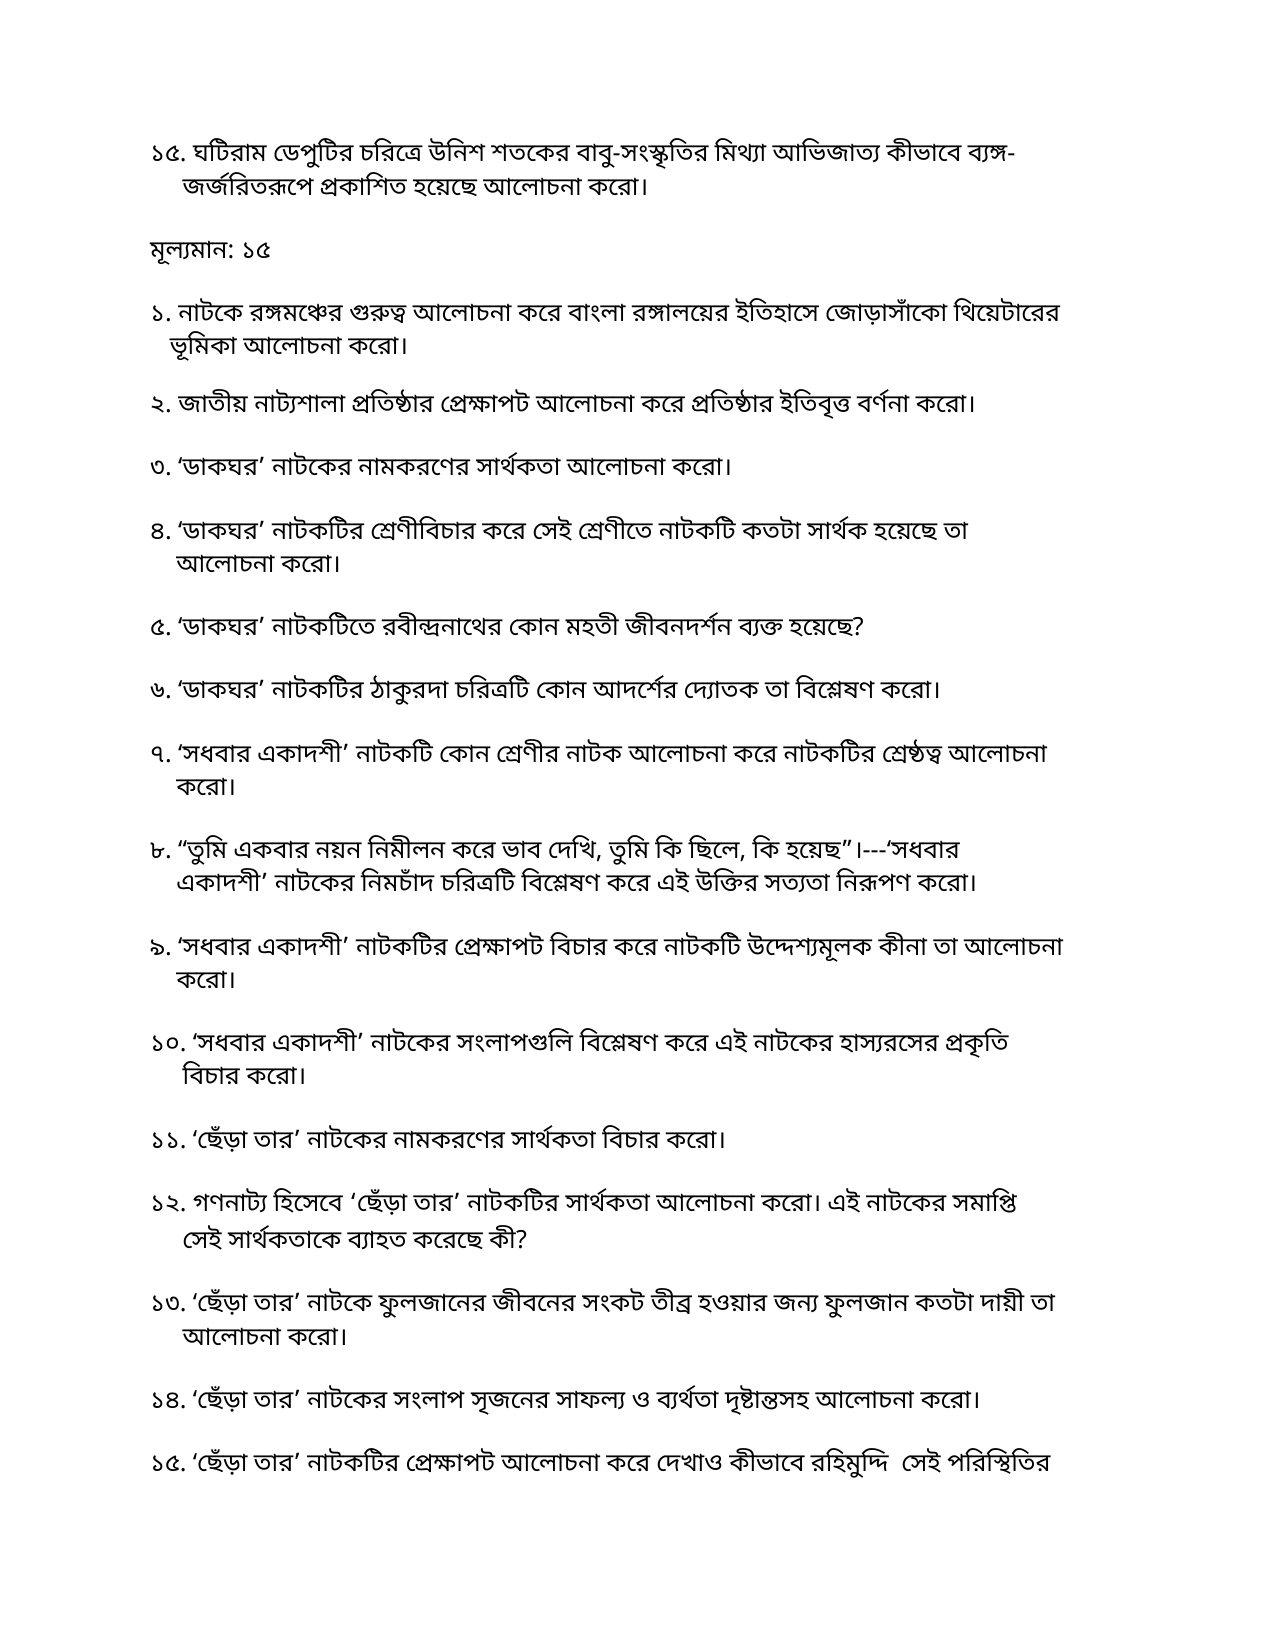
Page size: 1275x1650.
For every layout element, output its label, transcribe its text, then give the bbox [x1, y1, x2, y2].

text ১৫. ঘটিরাম ডেপুটির চরিত্রে উনিশ শতকের বাবু-সংস্কৃতির মিথ্যা আভিজাত্য কীভাবে ব্যঙ্গ- [150, 135, 1125, 172]
text সেই সার্থকতাকে ব্যাহত করেছে কী? [150, 1222, 1125, 1259]
text ৬. ‘ডাকঘর’ নাটকটির ঠাকুরদা চরিত্রটি কোন আদর্শের দ্যোতক তা বিশ্লেষণ করো। [150, 672, 1125, 709]
text ভূমিকা আলোচনা করো। [150, 332, 1125, 365]
text ৮. “তুমি একবার নয়ন নিমীলন করে ভাব দেখি, তুমি কি ছিলে, কি হয়েছ”।---‘সধবার [150, 832, 1125, 869]
text ১২. গণনাট্য হিসেবে ‘ছেঁড়া তার’ নাটকটির সার্থকতা আলোচনা করো। এই নাটকের সমাপ্তি [150, 1185, 1125, 1222]
text বিচার করো। [150, 1062, 1125, 1095]
text ১৫. ‘ছেঁড়া তার’ নাটকটির প্রেক্ষাপট আলোচনা করে দেখাও কীভাবে রহিমুদ্দি সেই পরিস্থিতির [150, 1445, 1125, 1482]
text করো। [150, 772, 1125, 806]
text করো। [150, 965, 1125, 998]
text মূল্যমান: ১৫ [150, 231, 1125, 268]
text ৭. ‘সধবার একাদশী’ নাটকটি কোন শ্রেণীর নাটক আলোচনা করে নাটকটির শ্রেষ্ঠত্ব আলোচনা [150, 736, 1125, 772]
text ৫. ‘ডাকঘর’ নাটকটিতে রবীন্দ্রনাথের কোন মহতী জীবনদর্শন ব্যক্ত হয়েছে? [150, 609, 1125, 646]
text ১০. ‘সধবার একাদশী’ নাটকের সংলাপগুলি বিশ্লেষণ করে এই নাটকের হাস্যরসের প্রকৃতি [150, 1025, 1125, 1062]
text একাদশী’ নাটকের নিমচাঁদ চরিত্রটি বিশ্লেষণ করে এই উক্তির সত্যতা নিরূপণ করো। [150, 869, 1125, 902]
text ২. জাতীয় নাট্যশালা প্রতিষ্ঠার প্রেক্ষাপট আলোচনা করে প্রতিষ্ঠার ইতিবৃত্ত বর্ণনা করো। [150, 386, 1125, 423]
text ১৪. ‘ছেঁড়া তার’ নাটকের সংলাপ সৃজনের সাফল্য ও ব্যর্থতা দৃষ্টান্তসহ আলোচনা করো। [150, 1381, 1125, 1418]
text ১. নাটকে রঙ্গমঞ্চের গুরুত্ব আলোচনা করে বাংলা রঙ্গালয়ের ইতিহাসে জোড়াসাঁকো থিয়েটারের [150, 295, 1125, 332]
text আলোচনা করো। [150, 1322, 1125, 1355]
text ৩. ‘ডাকঘর’ নাটকের নামকরণের সার্থকতা আলোচনা করো। [150, 449, 1125, 486]
text ৯. ‘সধবার একাদশী’ নাটকটির প্রেক্ষাপট বিচার করে নাটকটি উদ্দেশ্যমূলক কীনা তা আলোচনা [150, 928, 1125, 965]
text ১১. ‘ছেঁড়া তার’ নাটকের নামকরণের সার্থকতা বিচার করো। [150, 1121, 1125, 1158]
text জর্জরিতরূপে প্রকাশিত হয়েছে আলোচনা করো। [150, 172, 1125, 205]
text আলোচনা করো। [150, 549, 1125, 582]
text ১৩. ‘ছেঁড়া তার’ নাটকে ফুলজানের জীবনের সংকট তীব্র হওয়ার জন্য ফুলজান কতটা দায়ী তা [150, 1285, 1125, 1322]
text ৪. ‘ডাকঘর’ নাটকটির শ্রেণীবিচার করে সেই শ্রেণীতে নাটকটি কতটা সার্থক হয়েছে তা [150, 512, 1125, 549]
